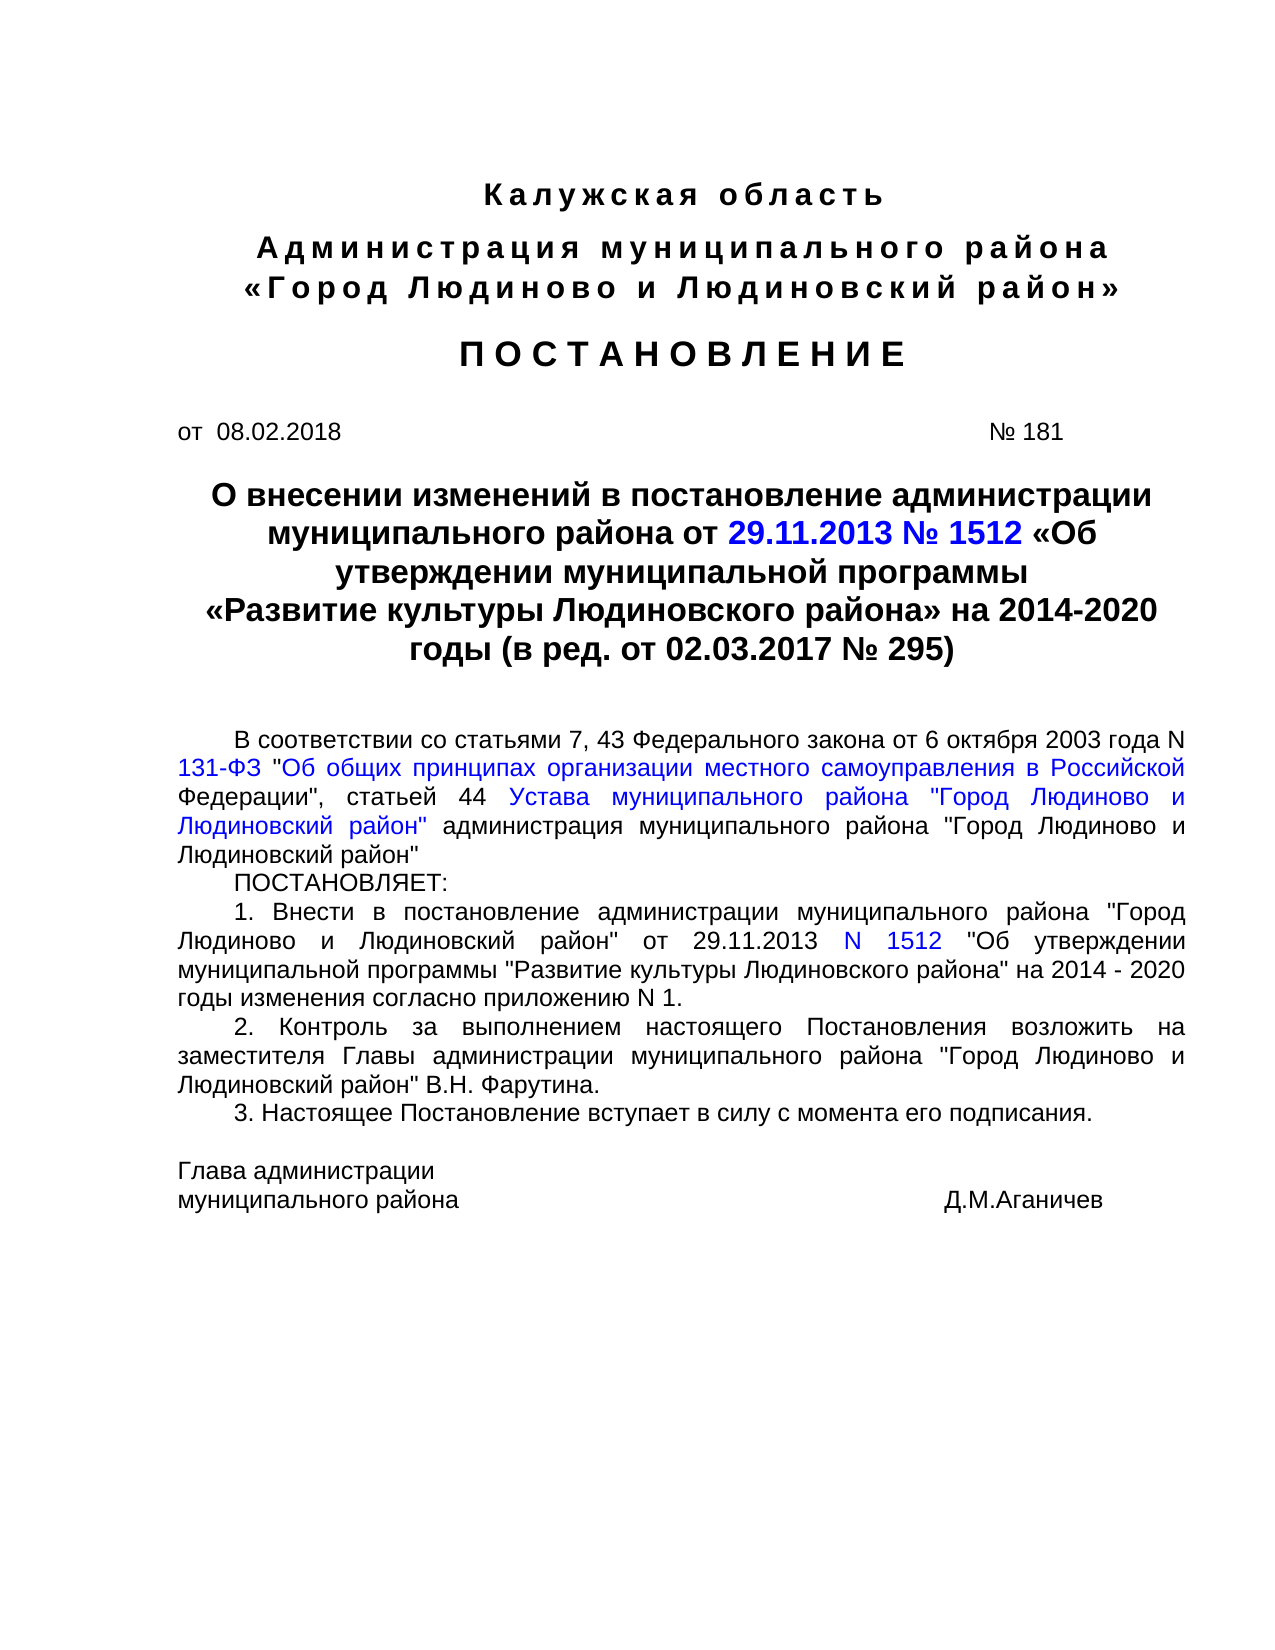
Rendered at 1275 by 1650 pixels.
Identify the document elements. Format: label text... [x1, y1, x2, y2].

text «Город Людиново и Людиновский район» [177, 269, 1186, 305]
subtitle Калужская область [177, 176, 1189, 211]
text 3. Настоящее Постановление вступает в силу с момента его подписания. [177, 1098, 1186, 1127]
text О внесении изменений в постановление администрации муниципального района от 29.11.2013 № 1512 «Об утверждении муниципальной программы [177, 475, 1186, 590]
text муниципального района Д.М.Аганичев [177, 1184, 1186, 1213]
subtitle П О С Т А Н О В Л Е Н И Е [177, 333, 1186, 374]
text Администрация муниципального района [177, 229, 1186, 265]
text В соответствии со статьями 7, 43 Федерального закона от 6 октября 2003 года N 131-ФЗ "Об общих принципах организации местного самоуправления в Российской Федерации", статьей 44 Устава муниципального района "Город Людиново и Людиновский район" администрация муниципального района "Город Людиново и Людиновский район" [177, 724, 1186, 868]
text 2. Контроль за выполнением настоящего Постановления возложить на заместителя Главы администрации муниципального района "Город Людиново и Людиновский район" В.Н. Фарутина. [177, 1012, 1186, 1098]
text ПОСТАНОВЛЯЕТ: [177, 868, 1186, 897]
text от 08.02.2018 № 181 [177, 417, 1186, 446]
text «Развитие культуры Людиновского района» на 2014-2020 годы (в ред. от 02.03.2017 № 295) [177, 590, 1186, 667]
text 1. Внести в постановление администрации муниципального района "Город Людиново и Людиновский район" от 29.11.2013 N 1512 "Об утверждении муниципальной программы "Развитие культуры Людиновского района" на 2014 - 2020 годы изменения согласно приложению N 1. [177, 897, 1186, 1012]
text Глава администрации [177, 1156, 1208, 1184]
